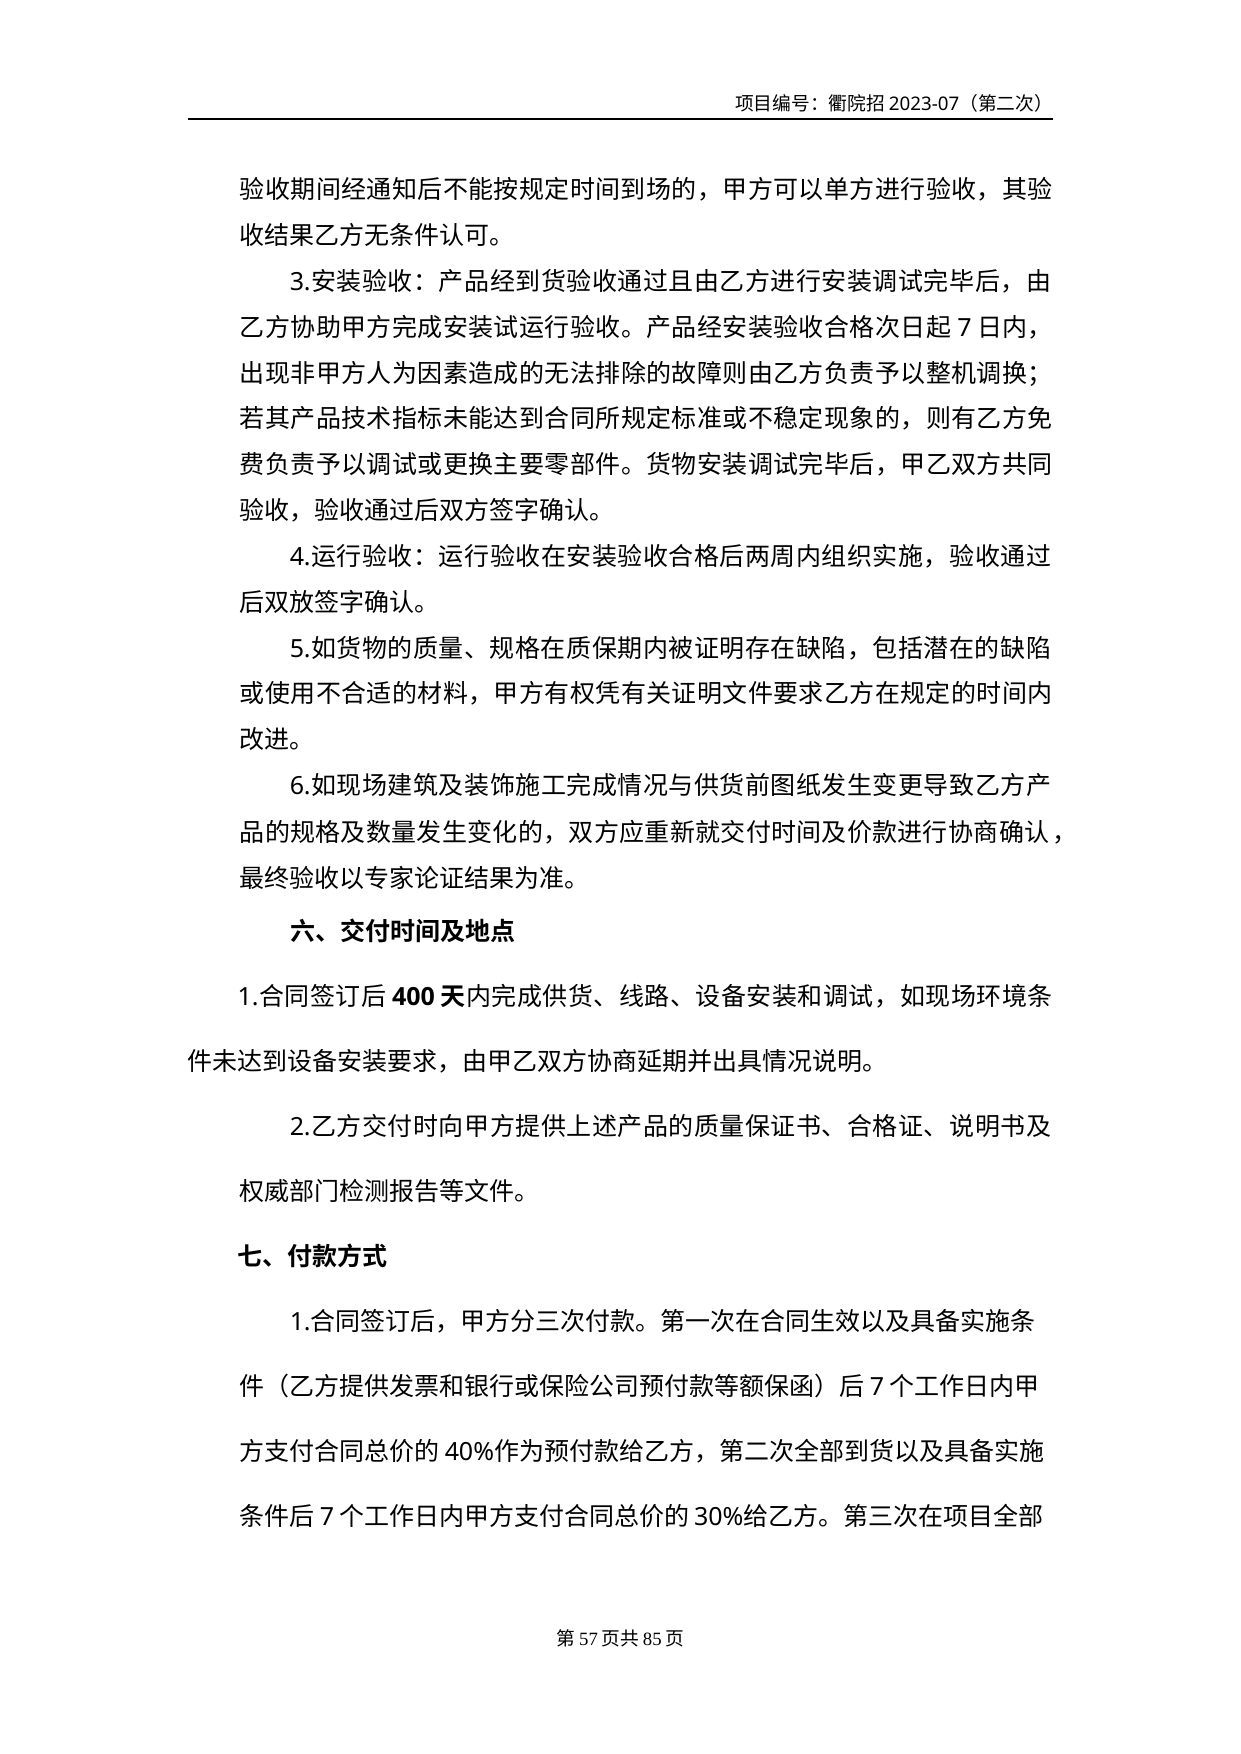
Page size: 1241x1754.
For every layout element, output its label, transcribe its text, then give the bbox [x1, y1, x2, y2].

text 5.如货物的质量、规格在质保期内被证明存在缺陷，包括潜在的缺陷或使用不合适的材料，甲方有权凭有关证明文件要求乙方在规定的时间内改进。 [239, 620, 1053, 758]
text 七、付款方式 [187, 1222, 1053, 1287]
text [239, 162, 1053, 254]
text 1.合同签订后400天内完成供货、线路、设备安装和调试，如现场环境条件未达到设备安装要求，由甲乙双方协商延期并出具情况说明。 [187, 962, 1053, 1092]
text 4.运行验收：运行验收在安装验收合格后两周内组织实施，验收通过后双放签字确认。 [239, 529, 1053, 620]
text 2.乙方交付时向甲方提供上述产品的质量保证书、合格证、说明书及权威部门检测报告等文件。 [239, 1092, 1053, 1222]
text 六、交付时间及地点 [239, 897, 1053, 962]
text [239, 1287, 1053, 1547]
text 3.安装验收：产品经到货验收通过且由乙方进行安装调试完毕后，由乙方协助甲方完成安装试运行验收。产品经安装验收合格次日起7日内，出现非甲方人为因素造成的无法排除的故障则由乙方负责予以整机调换；若其产品技术指标未能达到合同所规定标准或不稳定现象的，则有乙方免费负责予以调试或更换主要零部件。货物安装调试完毕后，甲乙双方共同验收，验收通过后双方签字确认。 [239, 254, 1053, 529]
text 6.如现场建筑及装饰施工完成情况与供货前图纸发生变更导致乙方产品的规格及数量发生变化的，双方应重新就交付时间及价款进行协商确认，最终验收以专家论证结果为准。 [239, 758, 1053, 897]
